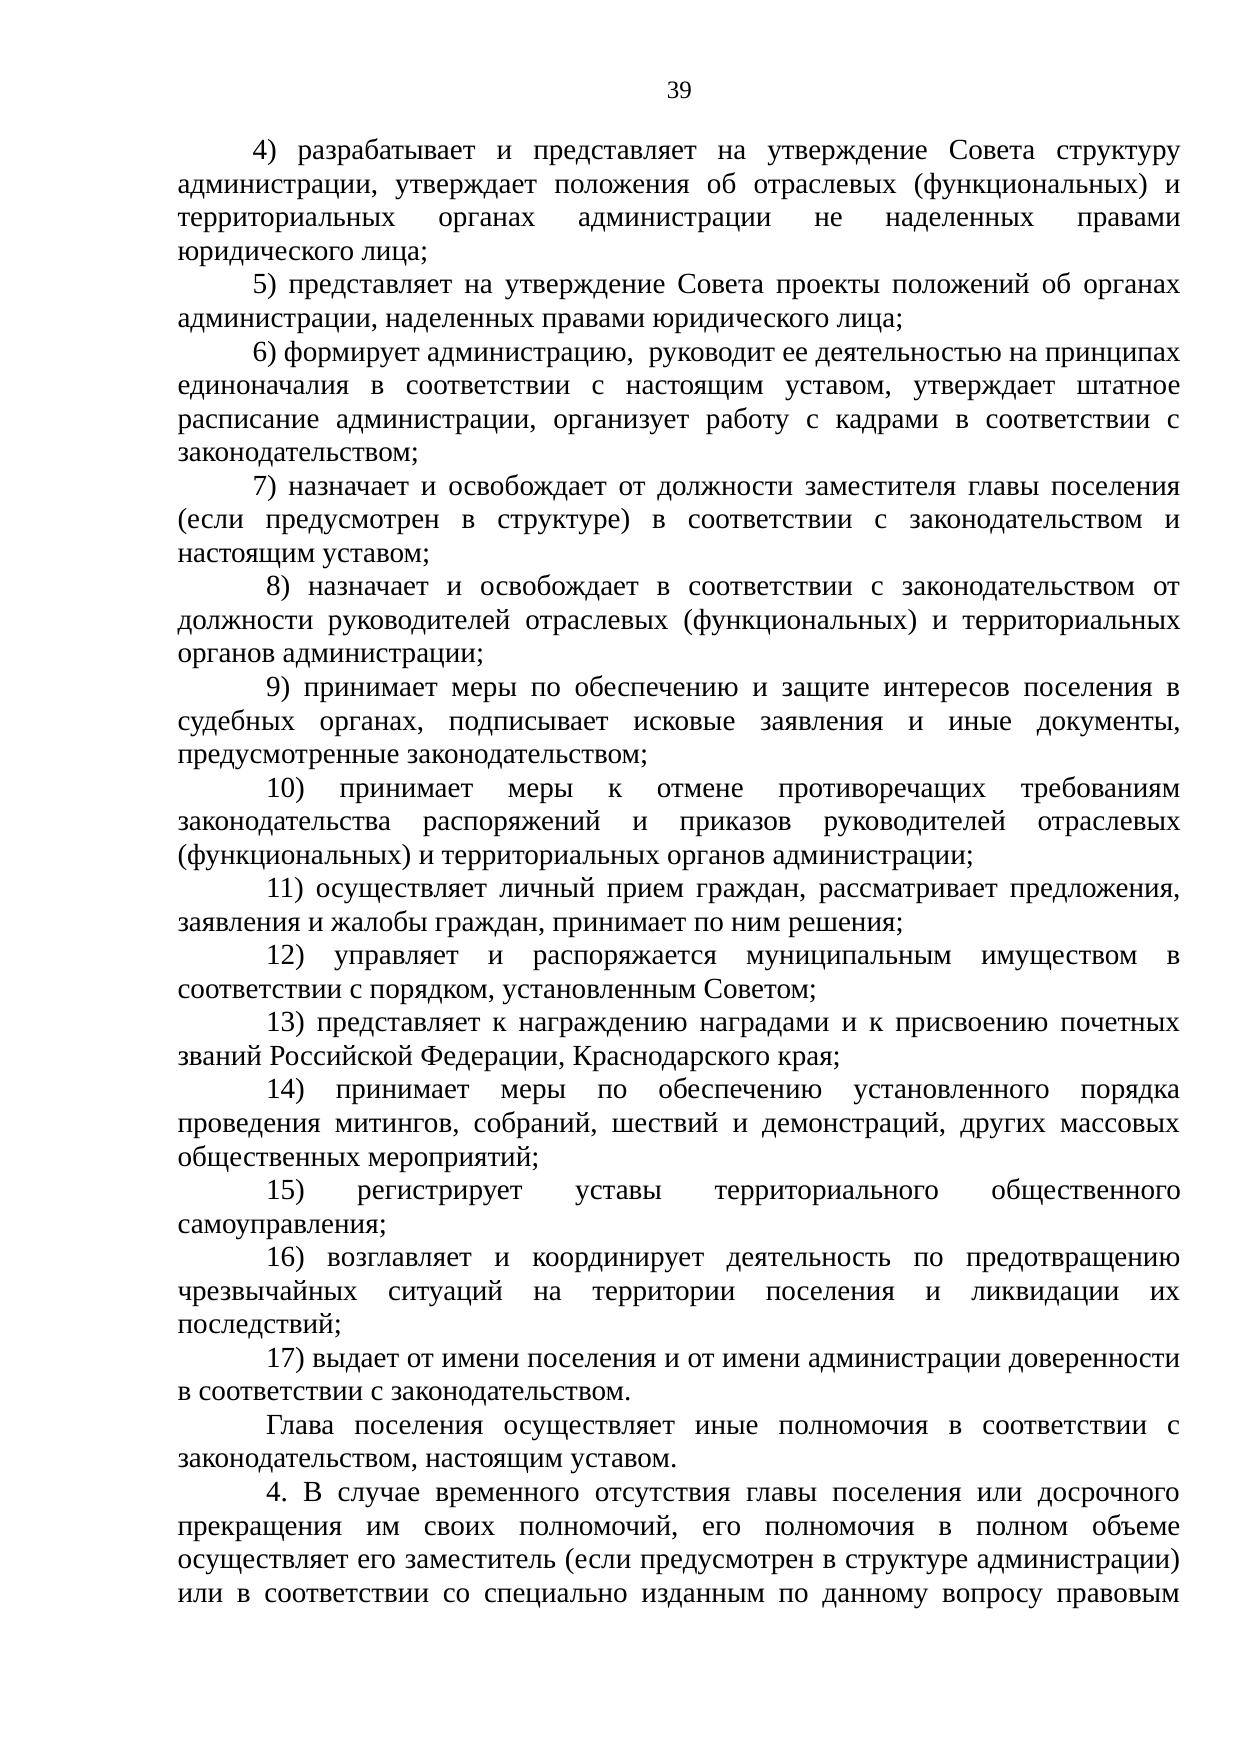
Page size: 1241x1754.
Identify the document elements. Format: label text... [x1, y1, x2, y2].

text Глава поселения осуществляет иные полномочия в соответствии с законодательством, настоящим уставом. [177, 1407, 1181, 1474]
text 11) осуществляет личный прием граждан, рассматривает предложения, заявления и жалобы граждан, принимает по ним решения; [177, 870, 1181, 937]
text 6) формирует администрацию, руководит ее деятельностью на принципах единоначалия в соответствии с настоящим уставом, утверждает штатное расписание администрации, организует работу с кадрами в соответствии с законодательством; [177, 334, 1181, 468]
text 17) выдает от имени поселения и от имени администрации доверенности в соответствии с законодательством. [177, 1340, 1181, 1407]
text 16) возглавляет и координирует деятельность по предотвращению чрезвычайных ситуаций на территории поселения и ликвидации их последствий; [177, 1239, 1181, 1340]
text 7) назначает и освобождает от должности заместителя главы поселения (если предусмотрен в структуре) в соответствии с законодательством и настоящим уставом; [177, 468, 1181, 568]
text 10) принимает меры к отмене противоречащих требованиям законодательства распоряжений и приказов руководителей отраслевых (функциональных) и территориальных органов администрации; [177, 770, 1181, 870]
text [177, 1474, 1181, 1608]
text 9) принимает меры по обеспечению и защите интересов поселения в судебных органах, подписывает исковые заявления и иные документы, предусмотренные законодательством; [177, 669, 1181, 770]
text 12) управляет и распоряжается муниципальным имуществом в соответствии с порядком, установленным Советом; [177, 937, 1181, 1004]
text 4) разрабатывает и представляет на утверждение Совета структуру администрации, утверждает положения об отраслевых (функциональных) и территориальных органах администрации не наделенных правами юридического лица; [177, 132, 1181, 267]
text 13) представляет к награждению наградами и к присвоению почетных званий Российской Федерации, Краснодарского края; [177, 1004, 1181, 1072]
text 15) регистрирует уставы территориального общественного самоуправления; [177, 1172, 1181, 1239]
text 8) назначает и освобождает в соответствии с законодательством от должности руководителей отраслевых (функциональных) и территориальных органов администрации; [177, 568, 1181, 669]
text 5) представляет на утверждение Совета проекты положений об органах администрации, наделенных правами юридического лица; [177, 267, 1181, 334]
text 14) принимает меры по обеспечению установленного порядка проведения митингов, собраний, шествий и демонстраций, других массовых общественных мероприятий; [177, 1072, 1181, 1172]
